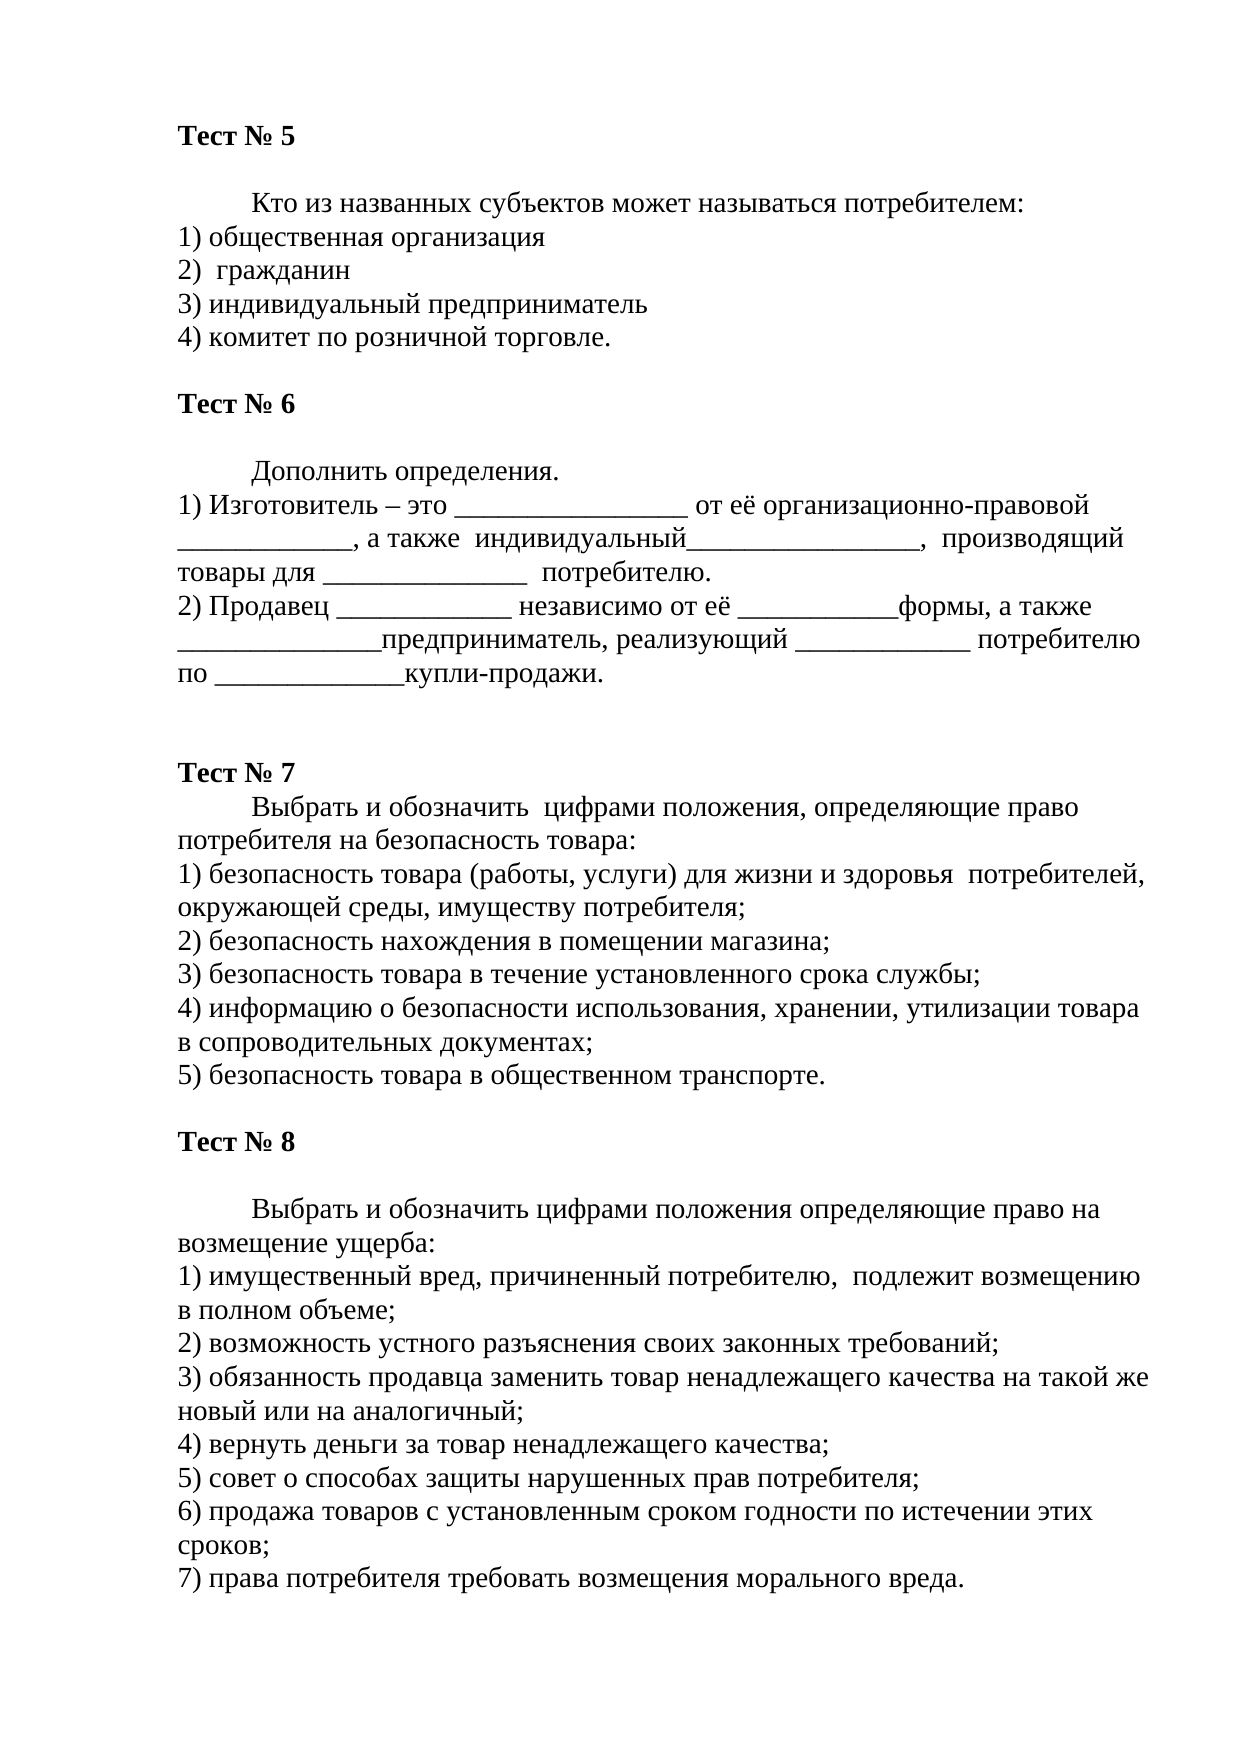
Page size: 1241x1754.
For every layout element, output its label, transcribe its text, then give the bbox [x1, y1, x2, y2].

text Выбрать и обозначить цифрами положения определяющие право на возмещение ущерба: [177, 1191, 1152, 1258]
text 2) безопасность нахождения в помещении магазина; [177, 923, 1152, 957]
text 1) имущественный вред, причиненный потребителю, подлежит возмещению в полном объеме; [177, 1258, 1152, 1326]
text Тест № 5 [177, 118, 1152, 152]
text 3) безопасность товара в течение установленного срока службы; [177, 957, 1152, 990]
text Тест № 6 [177, 386, 1152, 420]
text 1) безопасность товара (работы, услуги) для жизни и здоровья потребителей, окружающей среды, имуществу потребителя; [177, 856, 1152, 923]
text 4) вернуть деньги за товар ненадлежащего качества; [177, 1426, 1152, 1460]
text Тест № 8 [177, 1124, 1152, 1158]
text 2) Продавец ____________ независимо от её ___________формы, а также [177, 588, 1152, 621]
text 5) безопасность товара в общественном транспорте. [177, 1057, 1152, 1091]
text 7) права потребителя требовать возмещения морального вреда. [177, 1560, 1152, 1594]
text 6) продажа товаров с установленным сроком годности по истечении этих сроков; [177, 1493, 1152, 1560]
text 2) гражданин [177, 252, 1152, 286]
text Дополнить определения. [177, 453, 1152, 487]
text 4) комитет по розничной торговле. [177, 319, 1152, 353]
text Выбрать и обозначить цифрами положения, определяющие право потребителя на безопасность товара: [177, 789, 1152, 856]
text 1) Изготовитель – это ________________ от её организационно-правовой [177, 487, 1152, 521]
text 1) общественная организация [177, 219, 1152, 252]
text 2) возможность устного разъяснения своих законных требований; [177, 1326, 1152, 1359]
text ____________, а также индивидуальный________________, производящий товары для ______________ потребителю. [177, 521, 1152, 588]
text 4) информацию о безопасности использования, хранении, утилизации товара в сопроводительных документах; [177, 990, 1152, 1057]
text Кто из названных субъектов может называться потребителем: [177, 185, 1152, 219]
text Тест № 7 [177, 755, 1152, 789]
text ______________предприниматель, реализующий ____________ потребителю по _____________купли-продажи. [177, 621, 1152, 688]
text 3) индивидуальный предприниматель [177, 286, 1152, 319]
text 5) совет о способах защиты нарушенных прав потребителя; [177, 1460, 1152, 1493]
text 3) обязанность продавца заменить товар ненадлежащего качества на такой же новый или на аналогичный; [177, 1359, 1152, 1426]
